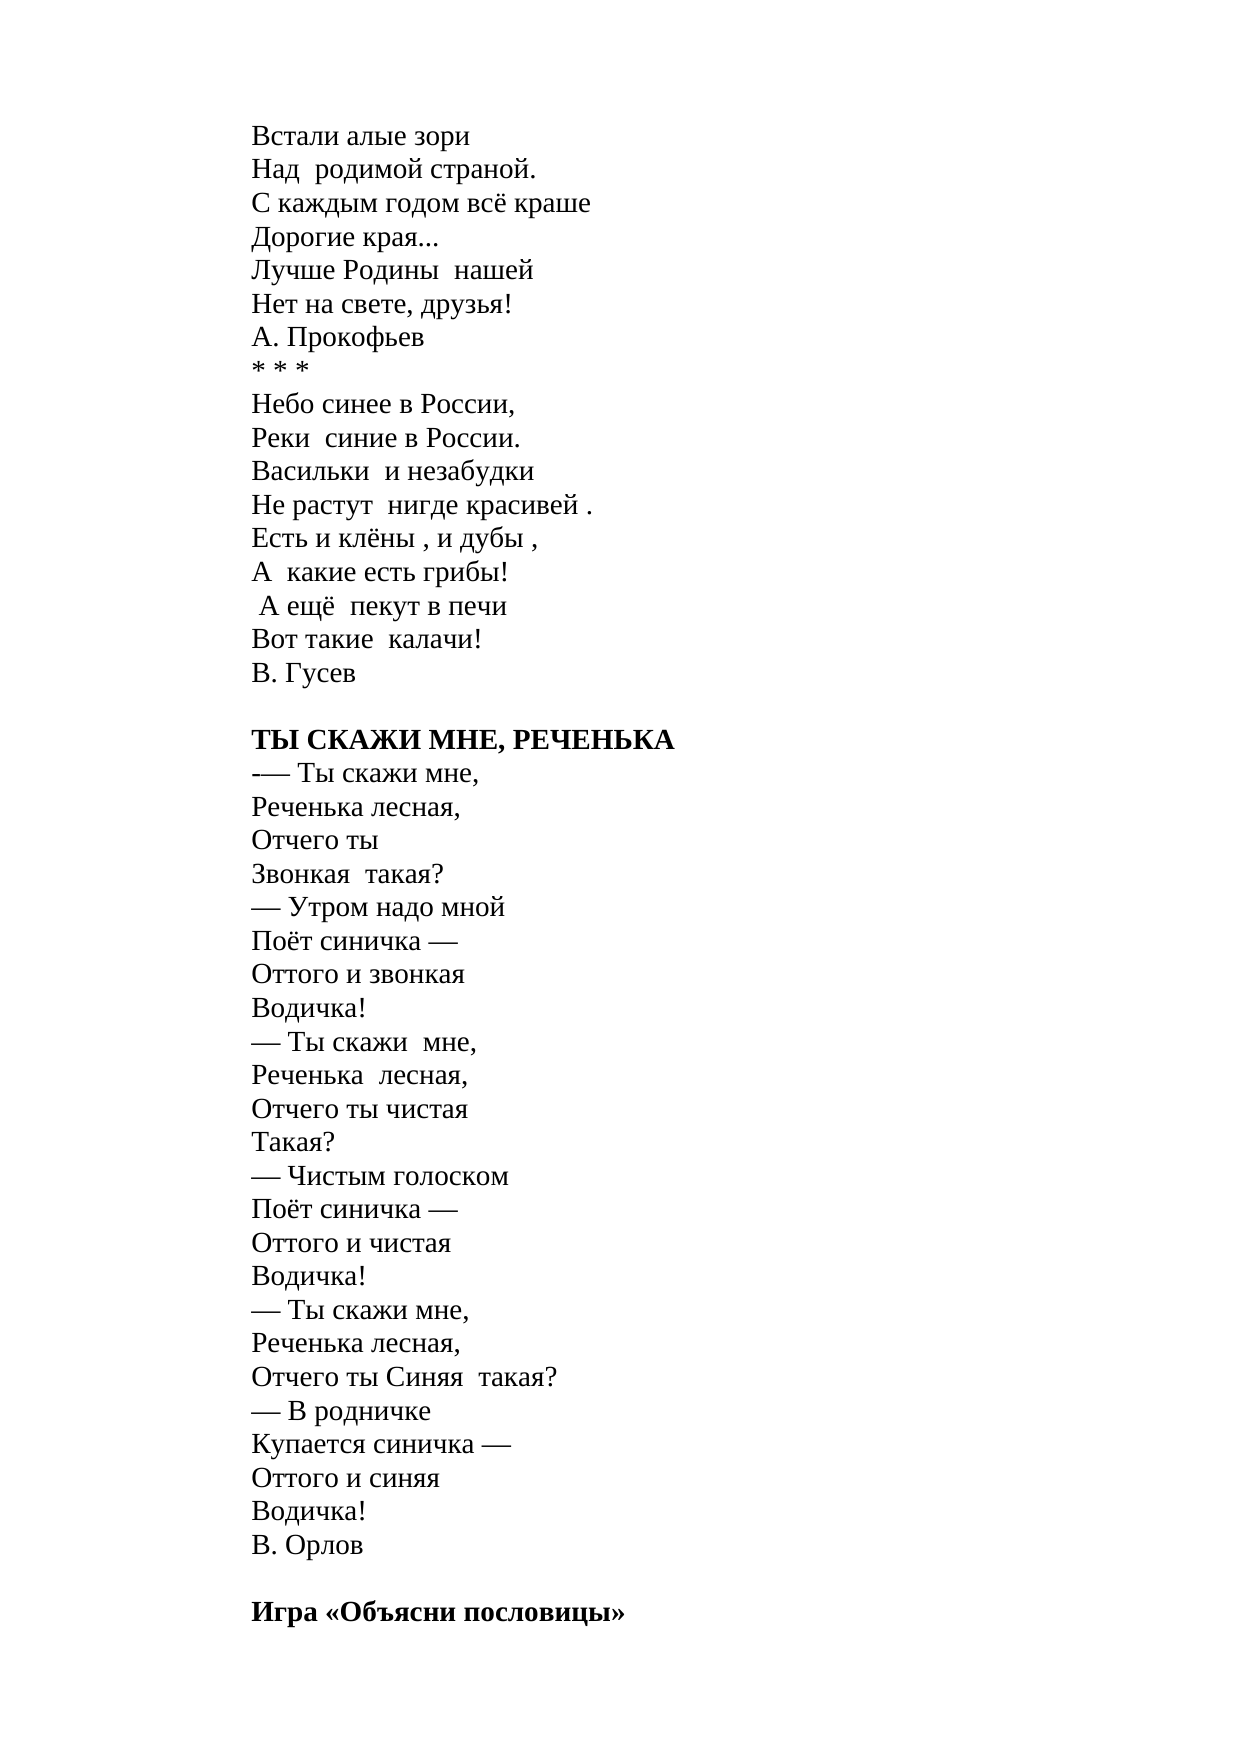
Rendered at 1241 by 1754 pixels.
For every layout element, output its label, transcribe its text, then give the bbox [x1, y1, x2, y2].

text * * * [177, 353, 1152, 386]
text Вот такие калачи! [177, 621, 1152, 655]
text Встали алые зори [177, 118, 1152, 152]
text Васильки и незабудки [177, 453, 1152, 487]
text — Ты скажи мне, [177, 1024, 1152, 1057]
text Отчего ты Синяя такая? [177, 1359, 1152, 1393]
text Лучше Родины нашей [177, 252, 1152, 286]
text Водичка! [177, 1493, 1152, 1527]
text — В родничке [177, 1393, 1152, 1426]
text Есть и клёны , и дубы , [177, 521, 1152, 554]
text Реченька лесная, [177, 1057, 1152, 1091]
text Водичка! [177, 1258, 1152, 1292]
text — Ты скажи мне, [177, 1292, 1152, 1326]
text С каждым годом всё краше [177, 185, 1152, 219]
text Поёт синичка — [177, 1191, 1152, 1225]
text В. Орлов [177, 1527, 1152, 1560]
text Оттого и синяя [177, 1460, 1152, 1493]
text Такая? [177, 1124, 1152, 1158]
text Отчего ты [177, 822, 1152, 856]
text Небо синее в России, [177, 386, 1152, 420]
text Звонкая такая? [177, 856, 1152, 889]
text Купается синичка — [177, 1426, 1152, 1460]
text В. Гусев [177, 655, 1152, 688]
text Реки синие в России. [177, 420, 1152, 453]
text Не растут нигде красивей . [177, 487, 1152, 521]
text А какие есть грибы! [177, 554, 1152, 588]
text — Чистым голоском [177, 1158, 1152, 1191]
text Реченька лесная, [177, 789, 1152, 822]
text Отчего ты чистая [177, 1091, 1152, 1124]
text — Утром надо мной [177, 889, 1152, 923]
text А. Прокофьев [177, 319, 1152, 353]
text Оттого и чистая [177, 1225, 1152, 1258]
text ТЫ СКАЖИ МНЕ, РЕЧЕНЬКА [177, 722, 1152, 755]
text Водичка! [177, 990, 1152, 1024]
text Дорогие края... [177, 219, 1152, 252]
text -— Ты скажи мне, [177, 755, 1152, 789]
text Игра «Объясни пословицы» [177, 1594, 1152, 1627]
text Поёт синичка — [177, 923, 1152, 957]
text Над родимой страной. [177, 152, 1152, 185]
text Реченька лесная, [177, 1326, 1152, 1359]
text Нет на свете, друзья! [177, 286, 1152, 319]
text Оттого и звонкая [177, 957, 1152, 990]
text А ещё пекут в печи [177, 588, 1152, 621]
